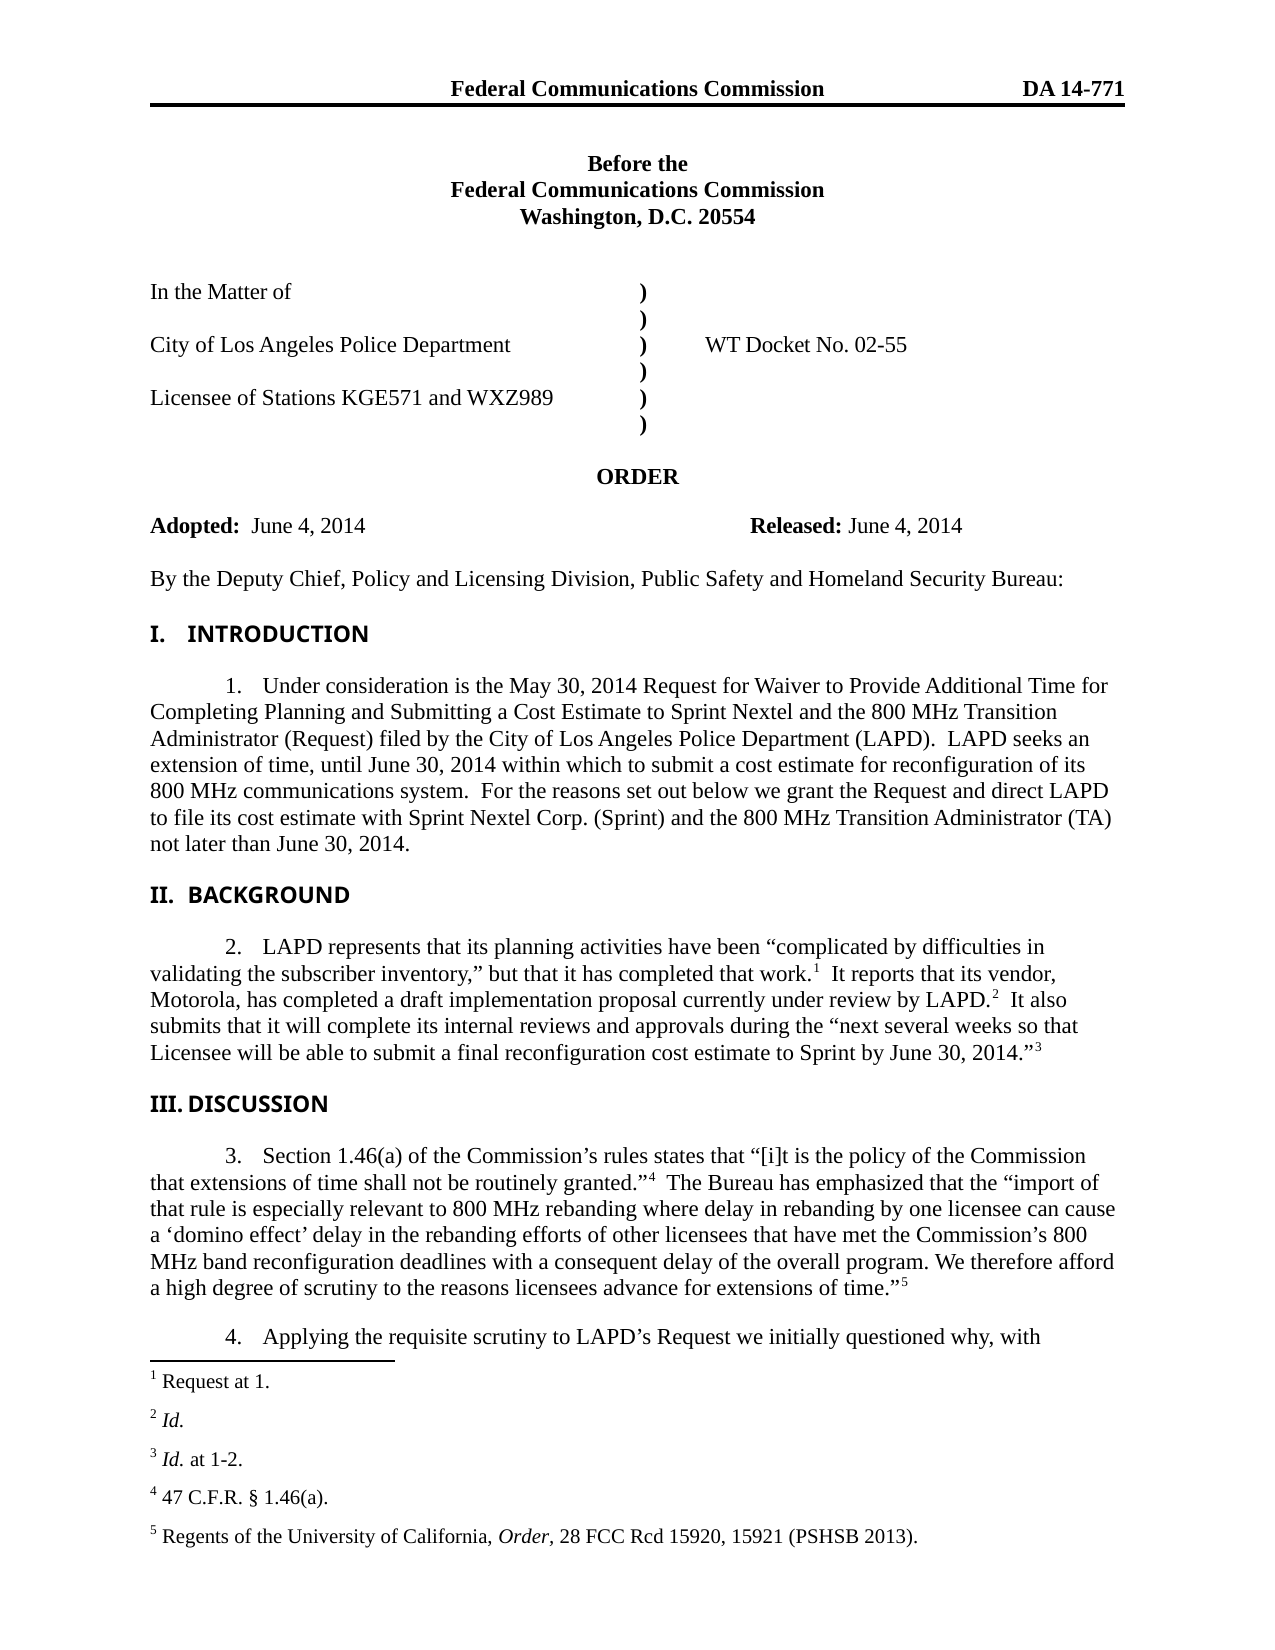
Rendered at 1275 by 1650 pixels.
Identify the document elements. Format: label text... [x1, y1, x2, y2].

table_header In the Matter of City of Los Angeles Police Department Licensee of Stations KGE571 and WXZ989 [139, 279, 628, 463]
table_header ) ) ) ) ) ) [628, 279, 694, 463]
text Washington, D.C. 20554 [150, 203, 1125, 229]
text Before the [150, 150, 1125, 176]
text Under consideration is the May 30, 2014 Request for Waiver to Provide Additional Time for Completing Planning and Submitting a Cost Estimate to Sprint Nextel and the 800 MHz Transition Administrator (Request) filed by the City of Los Angeles Police Department (LAPD). LAPD seeks an extension of time, until June 30, 2014 within which to submit a cost estimate for reconfiguration of its 800 MHz communications system. For the reasons set out below we grant the Request and direct LAPD to file its cost estimate with Sprint Nextel Corp. (Sprint) and the 800 MHz Transition Administrator (TA) not later than June 30, 2014. [150, 672, 1125, 856]
text LAPD represents that its planning activities have been “complicated by difficulties in validating the subscriber inventory,” but that it has completed that work. It reports that its vendor, Motorola, has completed a draft implementation proposal currently under review by LAPD. It also submits that it will complete its internal reviews and approvals during the “next several weeks so that Licensee will be able to submit a final reconfiguration cost estimate to Sprint by June 30, 2014.” [150, 933, 1125, 1065]
subtitle background [150, 879, 1125, 911]
text ORDER [150, 463, 1125, 489]
text Section 1.46(a) of the Commission’s rules states that “[i]t is the policy of the Commission that extensions of time shall not be routinely granted.” The Bureau has emphasized that the “import of that rule is especially relevant to 800 MHz rebanding where delay in rebanding by one licensee can cause a ‘domino effect’ delay in the rebanding efforts of other licensees that have met the Commission’s 800 MHz band reconfiguration deadlines with a consequent delay of the overall program. We therefore afford a high degree of scrutiny to the reasons licensees advance for extensions of time.” [150, 1142, 1125, 1300]
text Federal Communications Commission [150, 176, 1125, 203]
subtitle discussion [150, 1088, 1125, 1119]
text By the Deputy Chief, Policy and Licensing Division, Public Safety and Homeland Security Bureau: [150, 565, 1125, 591]
table_header WT Docket No. 02-55 [694, 279, 1136, 463]
text Adopted: June 4, 2014 Released: June 4, 2014 [150, 514, 1125, 539]
subtitle introduction [150, 618, 1125, 649]
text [150, 1323, 1125, 1350]
